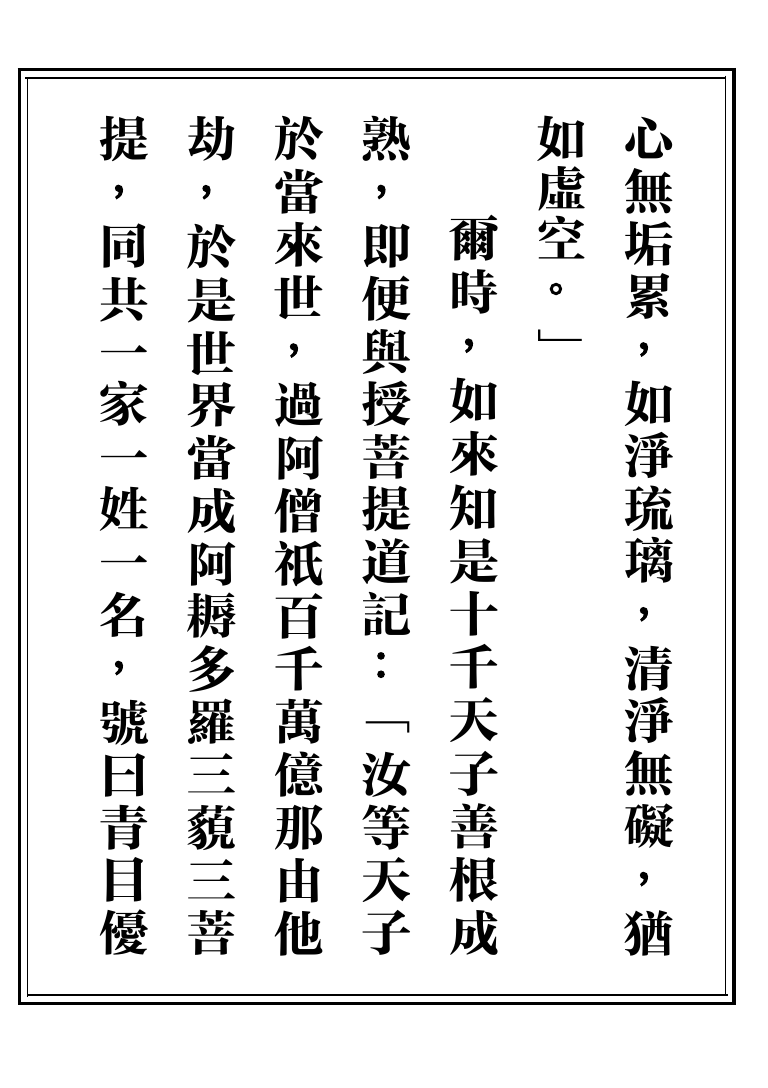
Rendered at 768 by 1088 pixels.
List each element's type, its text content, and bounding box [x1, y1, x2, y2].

text 爾時，如來知是十千天子善根成熟，即便與授菩提道記：「汝等天子於當來世，過阿僧祇百千萬億那由他劫，於是世界當成阿耨多羅三藐三菩提，同共一家一姓一名，號曰青目優鉢羅華香山如來應供、正遍知、明行足、善逝、世間解、無上士、調御丈夫、天人師、佛、世尊，如是次第出現於世，凡一萬佛。」 [80, 114, 518, 959]
